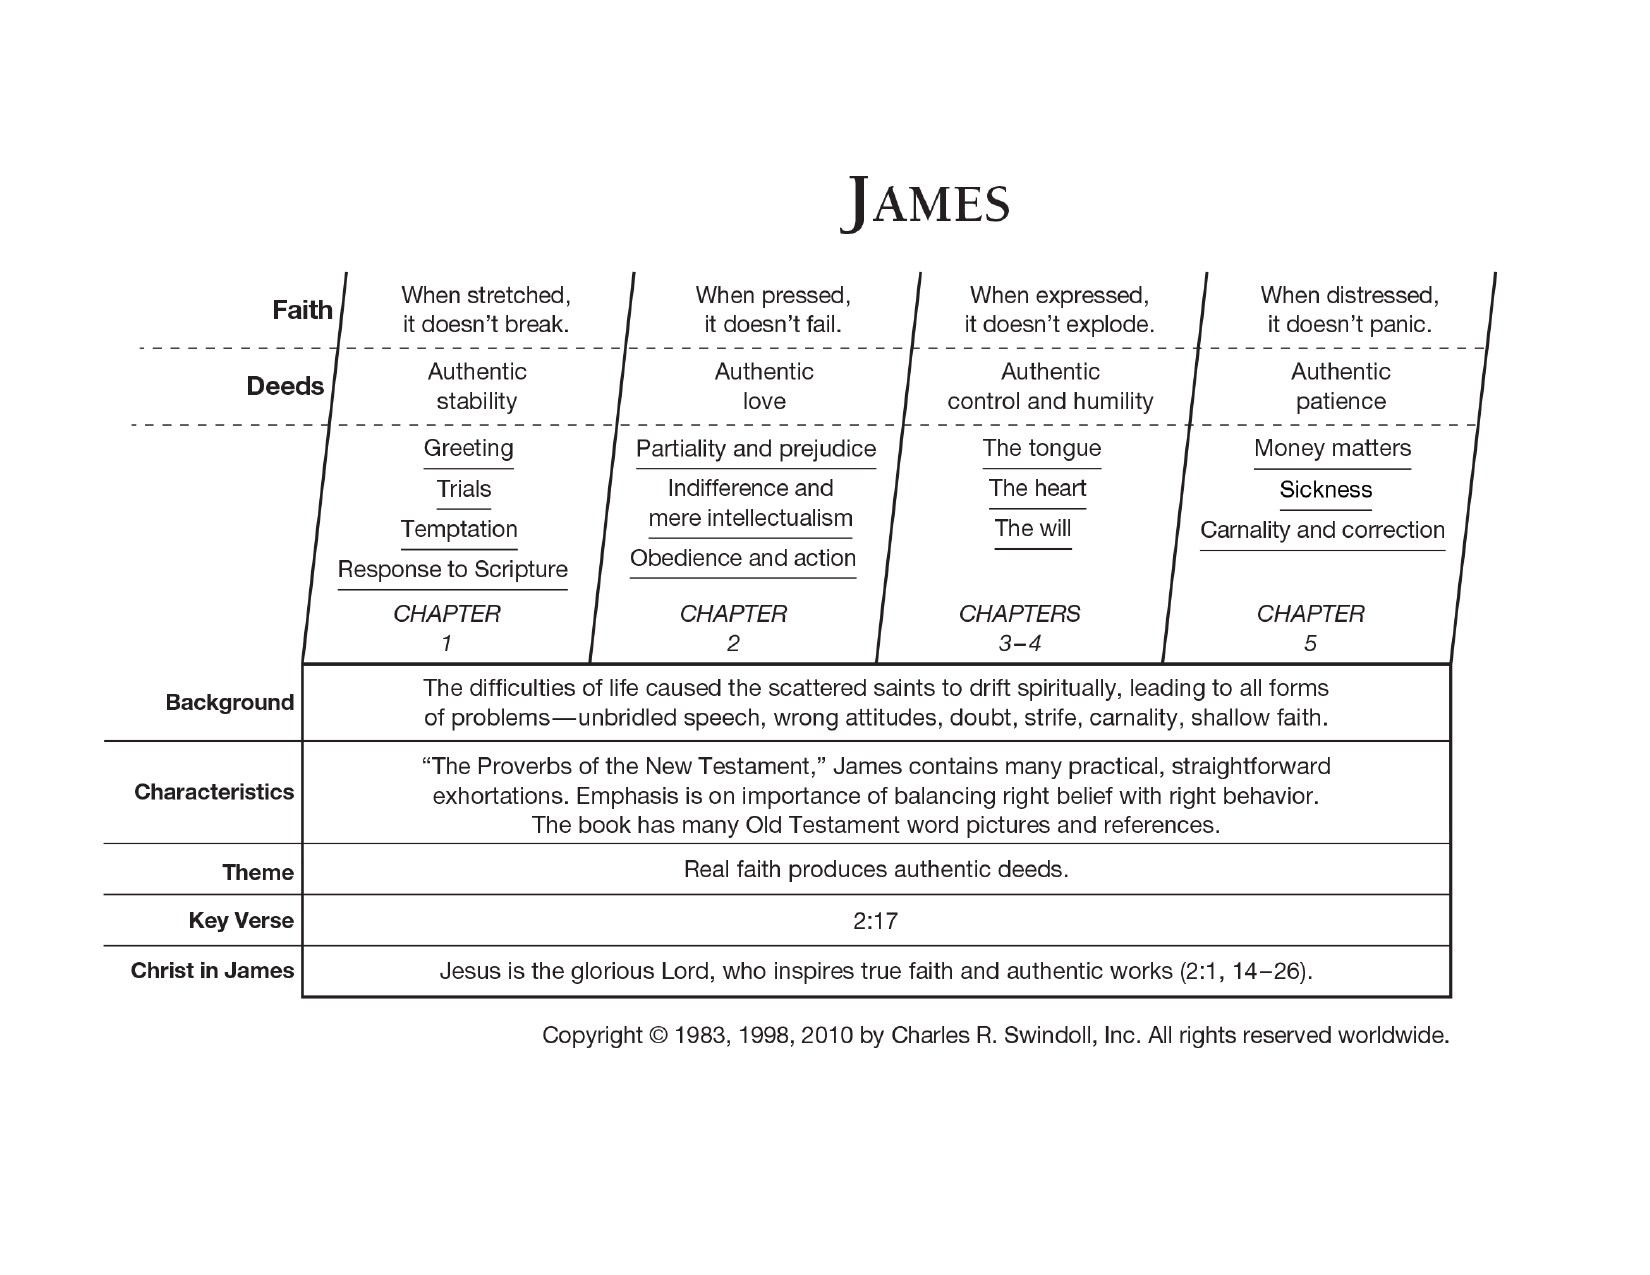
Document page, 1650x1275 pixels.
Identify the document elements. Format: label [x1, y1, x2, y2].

picture [93, 150, 1513, 1052]
